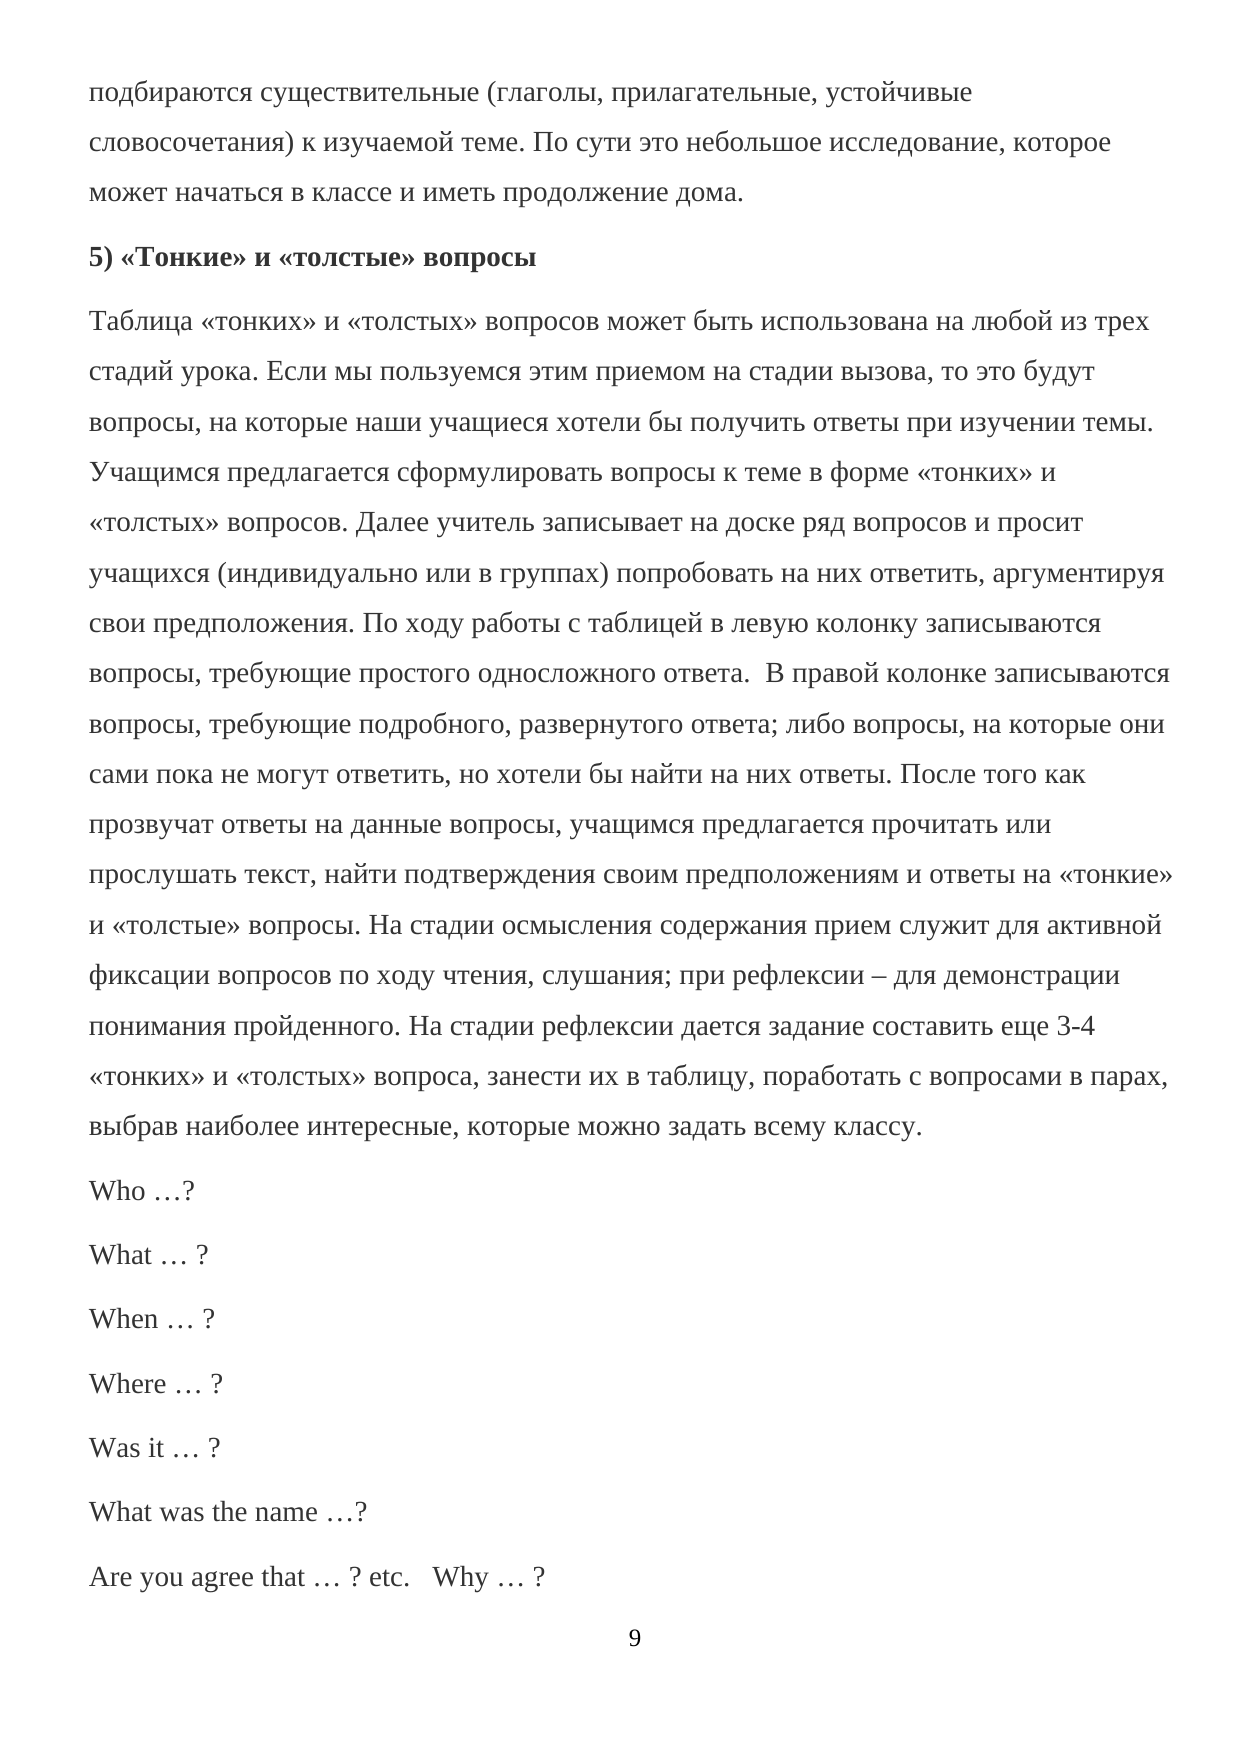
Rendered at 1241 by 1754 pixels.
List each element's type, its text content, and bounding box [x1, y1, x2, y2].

text Was it … ? [89, 1430, 1181, 1464]
text What was the name …? [89, 1494, 1181, 1528]
text Таблица «тонких» и «толстых» вопросов может быть использована на любой из трех стадий урока. Если мы пользуемся этим приемом на стадии вызова, то это будут вопросы, на которые наши учащиеся хотели бы получить ответы при изучении темы. Учащимся предлагается сформулировать вопросы к теме в форме «тонких» и «толстых» вопросов. Далее учитель записывает на доске ряд вопросов и просит учащихся (индивидуально или в группах) попробовать на них ответить, аргументируя свои предположения. По ходу работы с таблицей в левую колонку записываются вопросы, требующие простого односложного ответа. В правой колонке записываются вопросы, требующие подробного, развернутого ответа; либо вопросы, на которые они сами пока не могут ответить, но хотели бы найти на них ответы. После того как прозвучат ответы на данные вопросы, учащимся предлагается прочитать или прослушать текст, найти подтверждения своим предположениям и ответы на «тонкие» и «толстые» вопросы. На стадии осмысления содержания прием служит для активной фиксации вопросов по ходу чтения, слушания; при рефлексии – для демонстрации понимания пройденного. На стадии рефлексии дается задание составить еще 3-4 «тонких» и «толстых» вопроса, занести их в таблицу, поработать с вопросами в парах, выбрав наиболее интересные, которые можно задать всему классу. [89, 303, 1181, 1142]
text Where … ? [89, 1366, 1181, 1399]
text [89, 74, 1181, 208]
text What … ? [89, 1237, 1181, 1271]
text Who …? [89, 1173, 1181, 1206]
text 5) «Тонкие» и «толстые» вопросы [89, 239, 1181, 272]
text Are you agree that … ? etc. Why … ? [89, 1559, 1181, 1592]
text When … ? [89, 1301, 1181, 1335]
